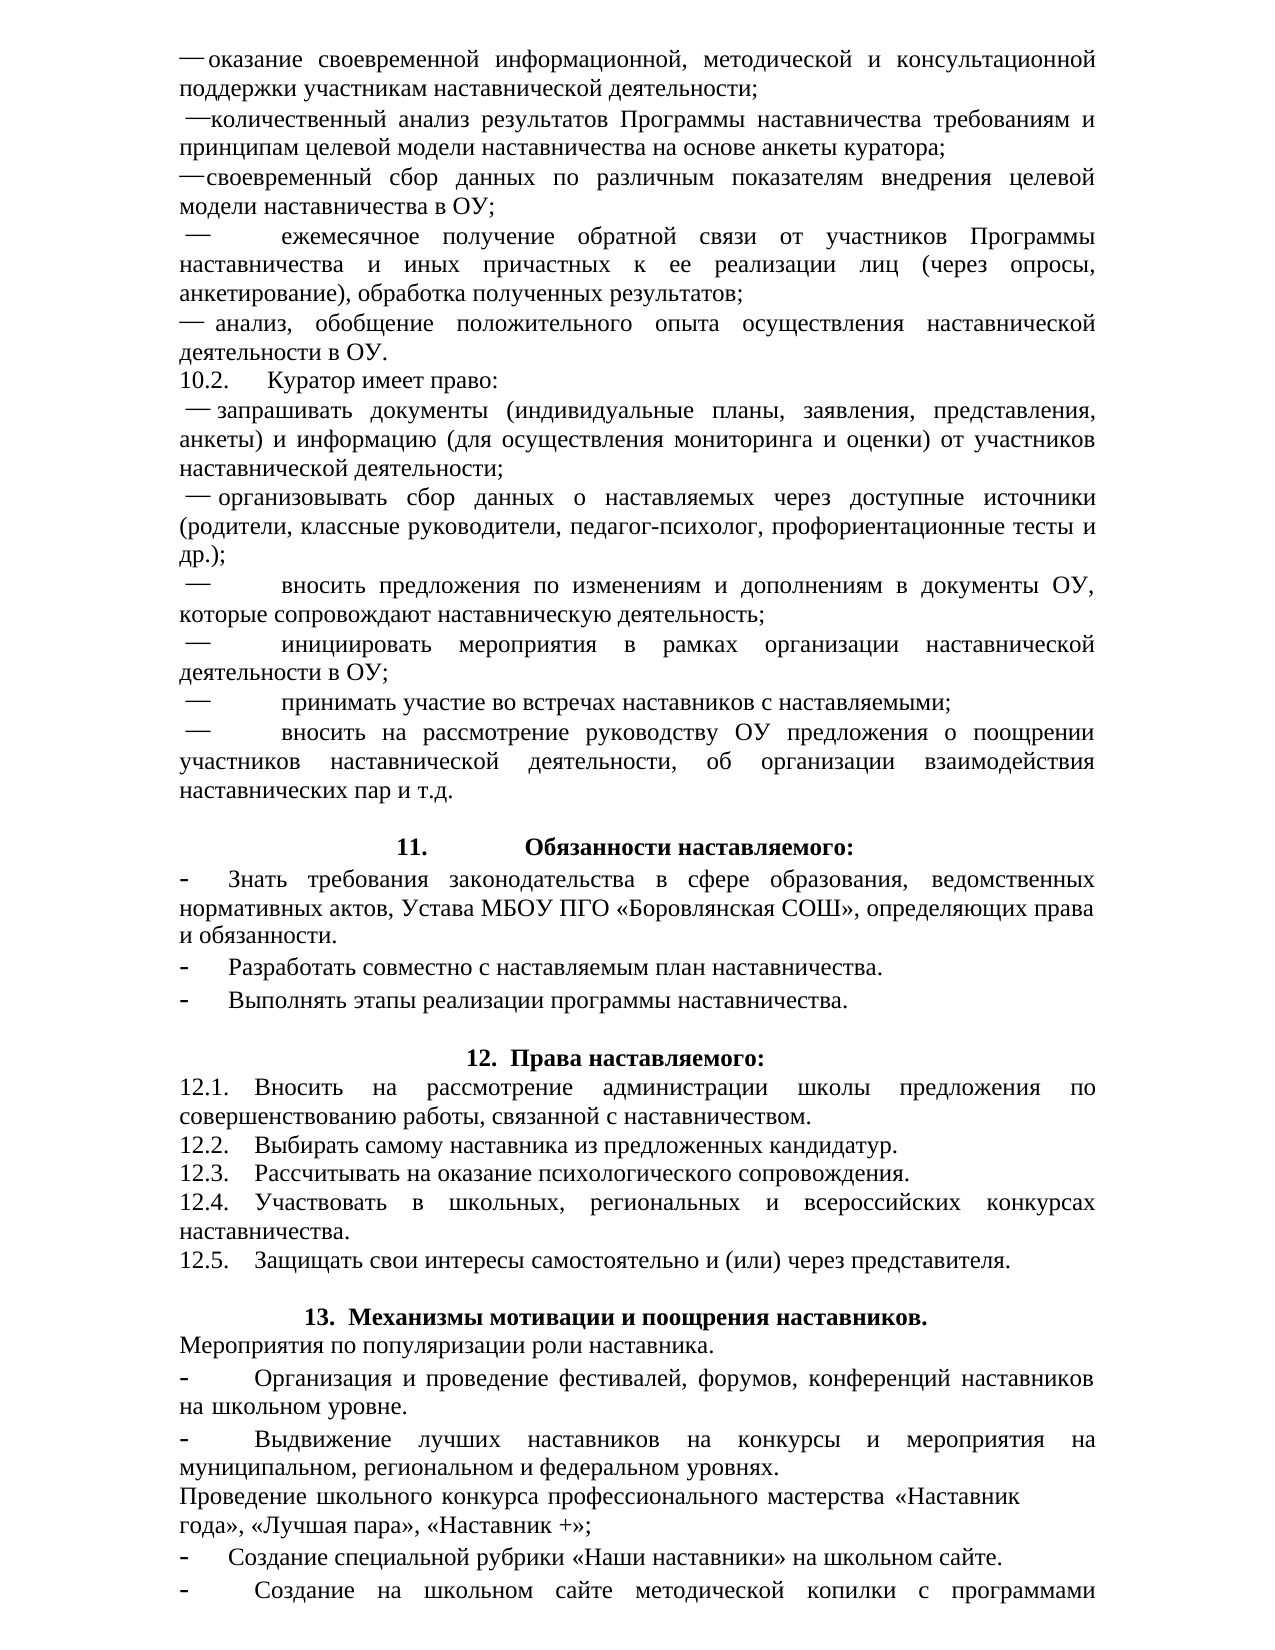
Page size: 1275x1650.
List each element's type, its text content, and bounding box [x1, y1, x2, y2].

list Выбирать самому наставника из предложенных кандидатур. [179, 1130, 1108, 1158]
list Вносить на рассмотрение администрации школы предложения по совершенствованию работы, связанной с наставничеством. [179, 1072, 1096, 1130]
list ежемесячное получение обратной связи от участников Программы наставничества и иных причастных к ее реализации лиц (через опросы, анкетирование), обработка полученных результатов; [179, 221, 1096, 307]
text Проведение школьного конкурса профессионального мастерства «Наставник года», «Лучшая пара», «Наставник +»; [179, 1481, 1108, 1538]
subtitle Механизмы мотивации и поощрения наставников. [304, 1303, 1108, 1331]
list своевременный сбор данных по различным показателям внедрения целевой модели наставничества в ОУ; [179, 162, 1096, 220]
text Мероприятия по популяризации роли наставника. [179, 1331, 1108, 1360]
list организовывать сбор данных о наставляемых через доступные источники (родители, классные руководители, педагог-психолог, профориентационные тесты и др.); [179, 482, 1096, 568]
list инициировать мероприятия в рамках организации наставнической деятельности в ОУ; [179, 628, 1095, 686]
list анализ, обобщение положительного опыта осуществления наставнической деятельности в ОУ. [179, 307, 1096, 366]
list Куратор имеет право: [179, 366, 1108, 395]
list Создание на школьном сайте методической копилки с программами [179, 1572, 1108, 1605]
list количественный анализ результатов Программы наставничества требованиям и принципам целевой модели наставничества на основе анкеты куратора; [179, 102, 1096, 161]
list Выполнять этапы реализации программы наставничества. [179, 982, 1108, 1015]
list вносить на рассмотрение руководству ОУ предложения о поощрении участников наставнической деятельности, об организации взаимодействия наставнических пар и т.д. [179, 716, 1095, 804]
list Выдвижение лучших наставников на конкурсы и мероприятия на муниципальном, региональном и федеральном уровнях. [179, 1422, 1097, 1481]
subtitle Обязанности наставляемого: [396, 833, 1108, 861]
list оказание своевременной информационной, методической и консультационной поддержки участникам наставнической деятельности; [179, 44, 1096, 102]
list Разработать совместно с наставляемым план наставничества. [179, 949, 1108, 982]
list запрашивать документы (индивидуальные планы, заявления, представления, анкеты) и информацию (для осуществления мониторинга и оценки) от участников наставнической деятельности; [179, 395, 1096, 481]
list вносить предложения по изменениям и дополнениям в документы ОУ, которые сопровождают наставническую деятельность; [179, 569, 1095, 628]
list Участвовать в школьных, региональных и всероссийских конкурсах наставничества. [179, 1187, 1096, 1245]
list Организация и проведение фестивалей, форумов, конференций наставников на школьном уровне. [179, 1361, 1097, 1420]
list Создание специальной рубрики «Наши наставники» на школьном сайте. [179, 1540, 1096, 1572]
list Защищать свои интересы самостоятельно и (или) через представителя. [179, 1245, 1108, 1273]
list Рассчитывать на оказание психологического сопровождения. [179, 1158, 1108, 1187]
list принимать участие во встречах наставников с наставляемыми; [185, 687, 1108, 716]
subtitle Права наставляемого: [466, 1044, 1108, 1072]
list Знать требования законодательства в сфере образования, ведомственных нормативных актов, Устава МБОУ ПГО «Боровлянская СОШ», определяющих права и обязанности. [179, 862, 1096, 949]
